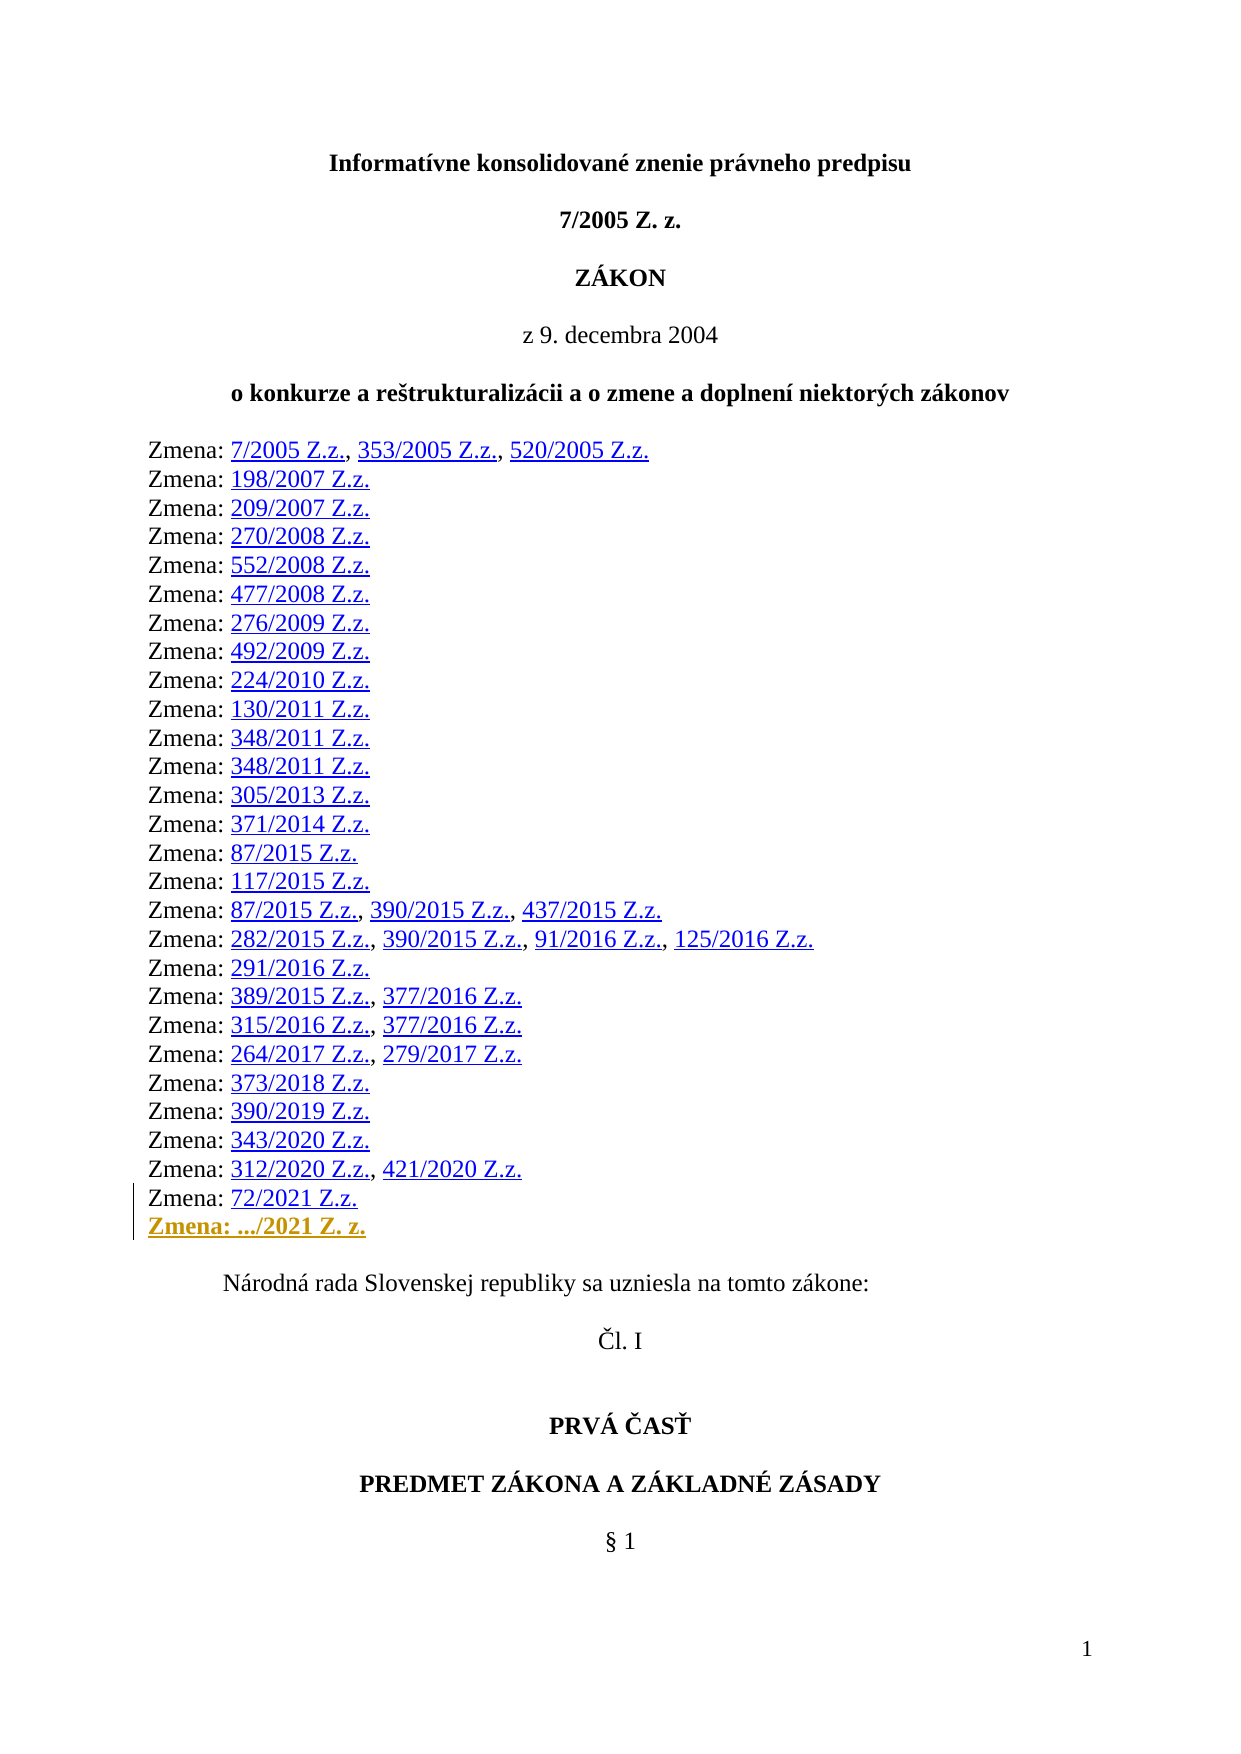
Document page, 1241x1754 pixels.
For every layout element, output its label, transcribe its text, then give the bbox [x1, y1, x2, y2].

text Zmena: 315/2016 Z.z., 377/2016 Z.z. [148, 1010, 1092, 1039]
text Zmena: 291/2016 Z.z. [148, 953, 1092, 981]
text Zmena: 264/2017 Z.z., 279/2017 Z.z. [148, 1039, 1092, 1068]
text 7/2005 Z. z. [148, 205, 1092, 234]
text Zmena: 312/2020 Z.z., 421/2020 Z.z. [148, 1154, 1092, 1183]
text Zmena: 492/2009 Z.z. [148, 636, 1092, 665]
text § 1 [148, 1526, 1092, 1555]
text Zmena: 371/2014 Z.z. [148, 809, 1092, 838]
text Zmena: 87/2015 Z.z., 390/2015 Z.z., 437/2015 Z.z. [148, 895, 1092, 924]
text ZÁKON [148, 263, 1092, 291]
text Zmena: 348/2011 Z.z. [148, 723, 1092, 751]
text Zmena: 7/2005 Z.z., 353/2005 Z.z., 520/2005 Z.z. [148, 435, 1092, 464]
text Zmena: 130/2011 Z.z. [148, 694, 1092, 723]
text Národná rada Slovenskej republiky sa uzniesla na tomto zákone: [148, 1268, 1092, 1297]
text Zmena: 72/2021 Z.z. [148, 1183, 1092, 1211]
text Zmena: 348/2011 Z.z. [148, 751, 1092, 780]
text Zmena: 552/2008 Z.z. [148, 550, 1092, 579]
text Zmena: 373/2018 Z.z. [148, 1068, 1092, 1096]
text PREDMET ZÁKONA A ZÁKLADNÉ ZÁSADY [148, 1469, 1092, 1497]
text o konkurze a reštrukturalizácii a o zmene a doplnení niektorých zákonov [148, 378, 1092, 406]
text Čl. I [148, 1326, 1092, 1354]
text Zmena: 276/2009 Z.z. [148, 608, 1092, 636]
text PRVÁ ČASŤ [148, 1411, 1092, 1440]
text Zmena: 477/2008 Z.z. [148, 579, 1092, 608]
text Zmena: 209/2007 Z.z. [148, 493, 1092, 521]
text Zmena: 87/2015 Z.z. [148, 838, 1092, 866]
text Zmena: 305/2013 Z.z. [148, 780, 1092, 809]
text Zmena: 389/2015 Z.z., 377/2016 Z.z. [148, 981, 1092, 1010]
text Zmena: 117/2015 Z.z. [148, 866, 1092, 895]
text Zmena: 343/2020 Z.z. [148, 1125, 1092, 1154]
text Zmena: 390/2019 Z.z. [148, 1096, 1092, 1125]
text Zmena: 282/2015 Z.z., 390/2015 Z.z., 91/2016 Z.z., 125/2016 Z.z. [148, 924, 1092, 953]
text Zmena: 224/2010 Z.z. [148, 665, 1092, 694]
text Informatívne konsolidované znenie právneho predpisu [148, 148, 1092, 176]
text Zmena: 198/2007 Z.z. [148, 464, 1092, 493]
text z 9. decembra 2004 [148, 320, 1092, 349]
text Zmena: 270/2008 Z.z. [148, 521, 1092, 550]
